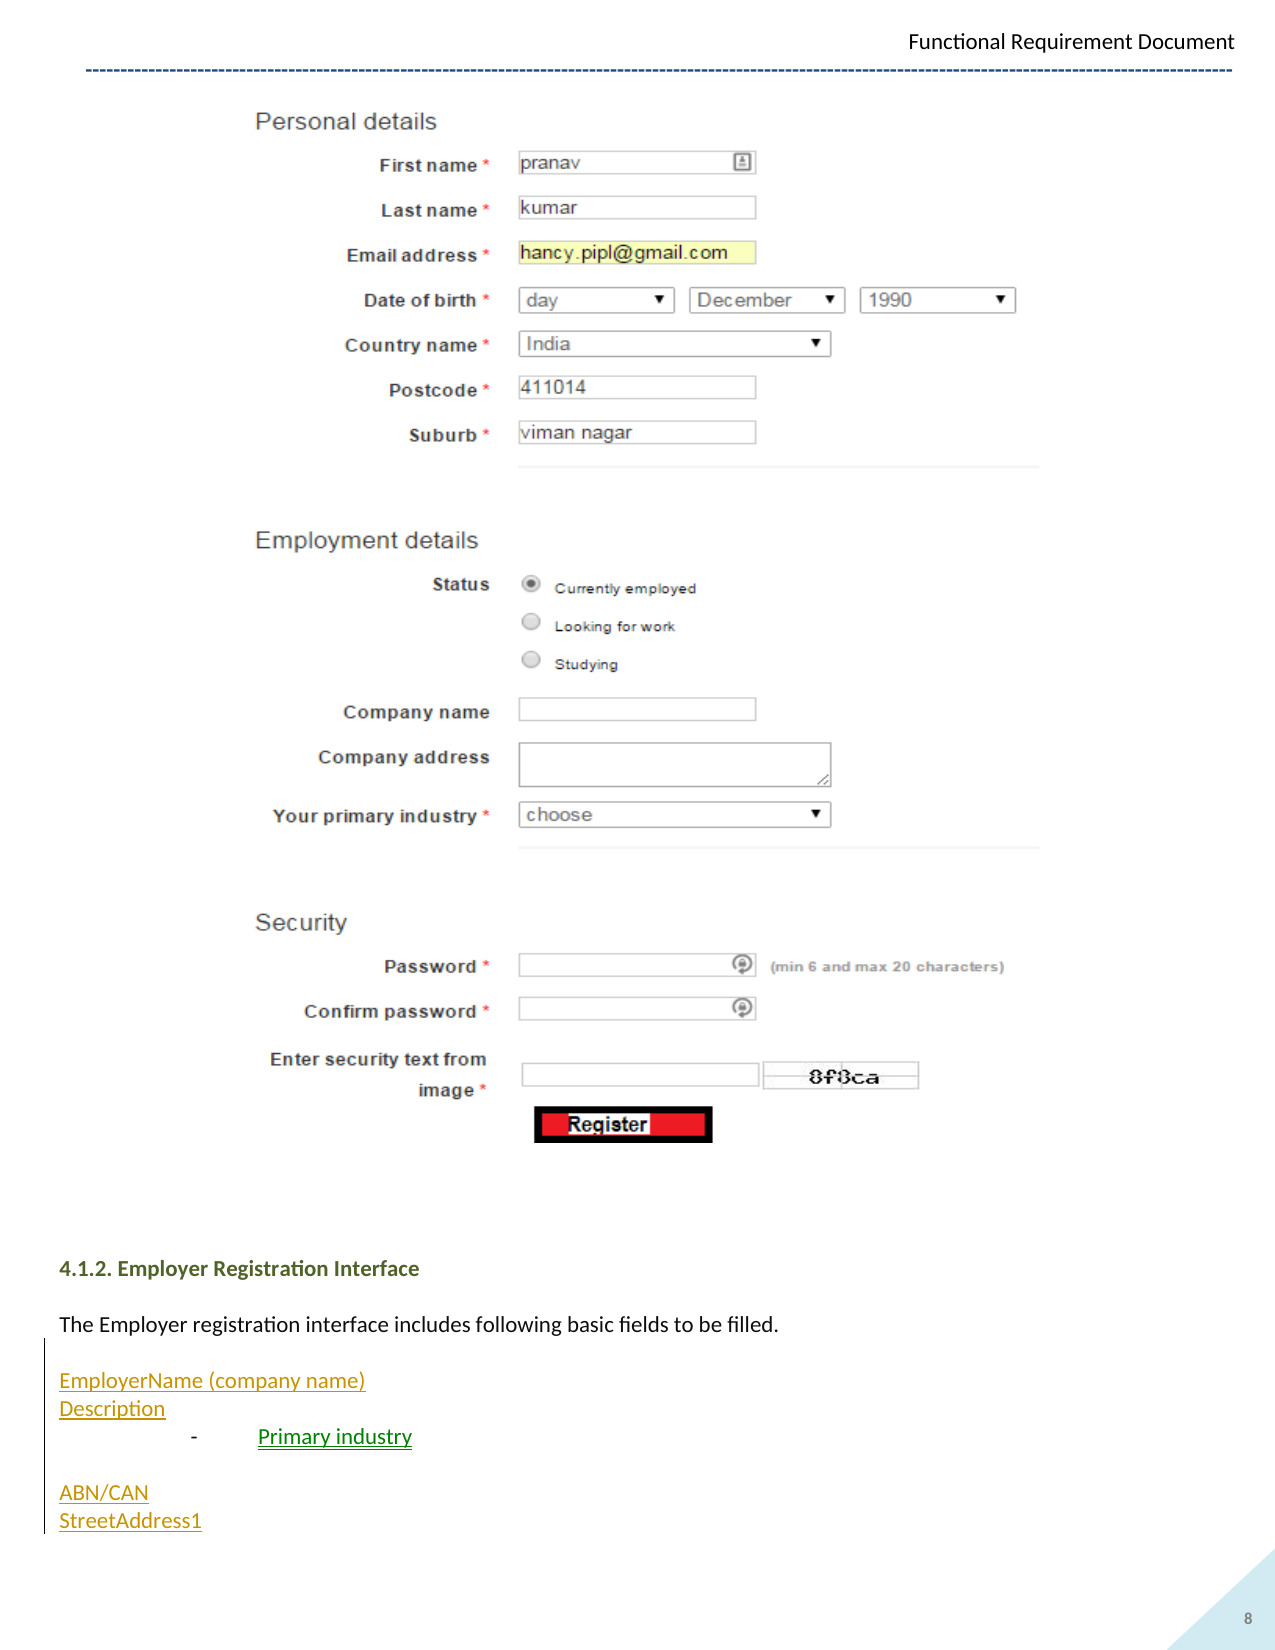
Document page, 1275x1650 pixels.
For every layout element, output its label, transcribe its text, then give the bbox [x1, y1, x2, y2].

text The Employer registration interface includes following basic fields to be filled. [59, 1310, 1215, 1338]
picture [234, 103, 1040, 1143]
text 4.1.2. Employer Registration Interface [59, 1254, 1215, 1282]
